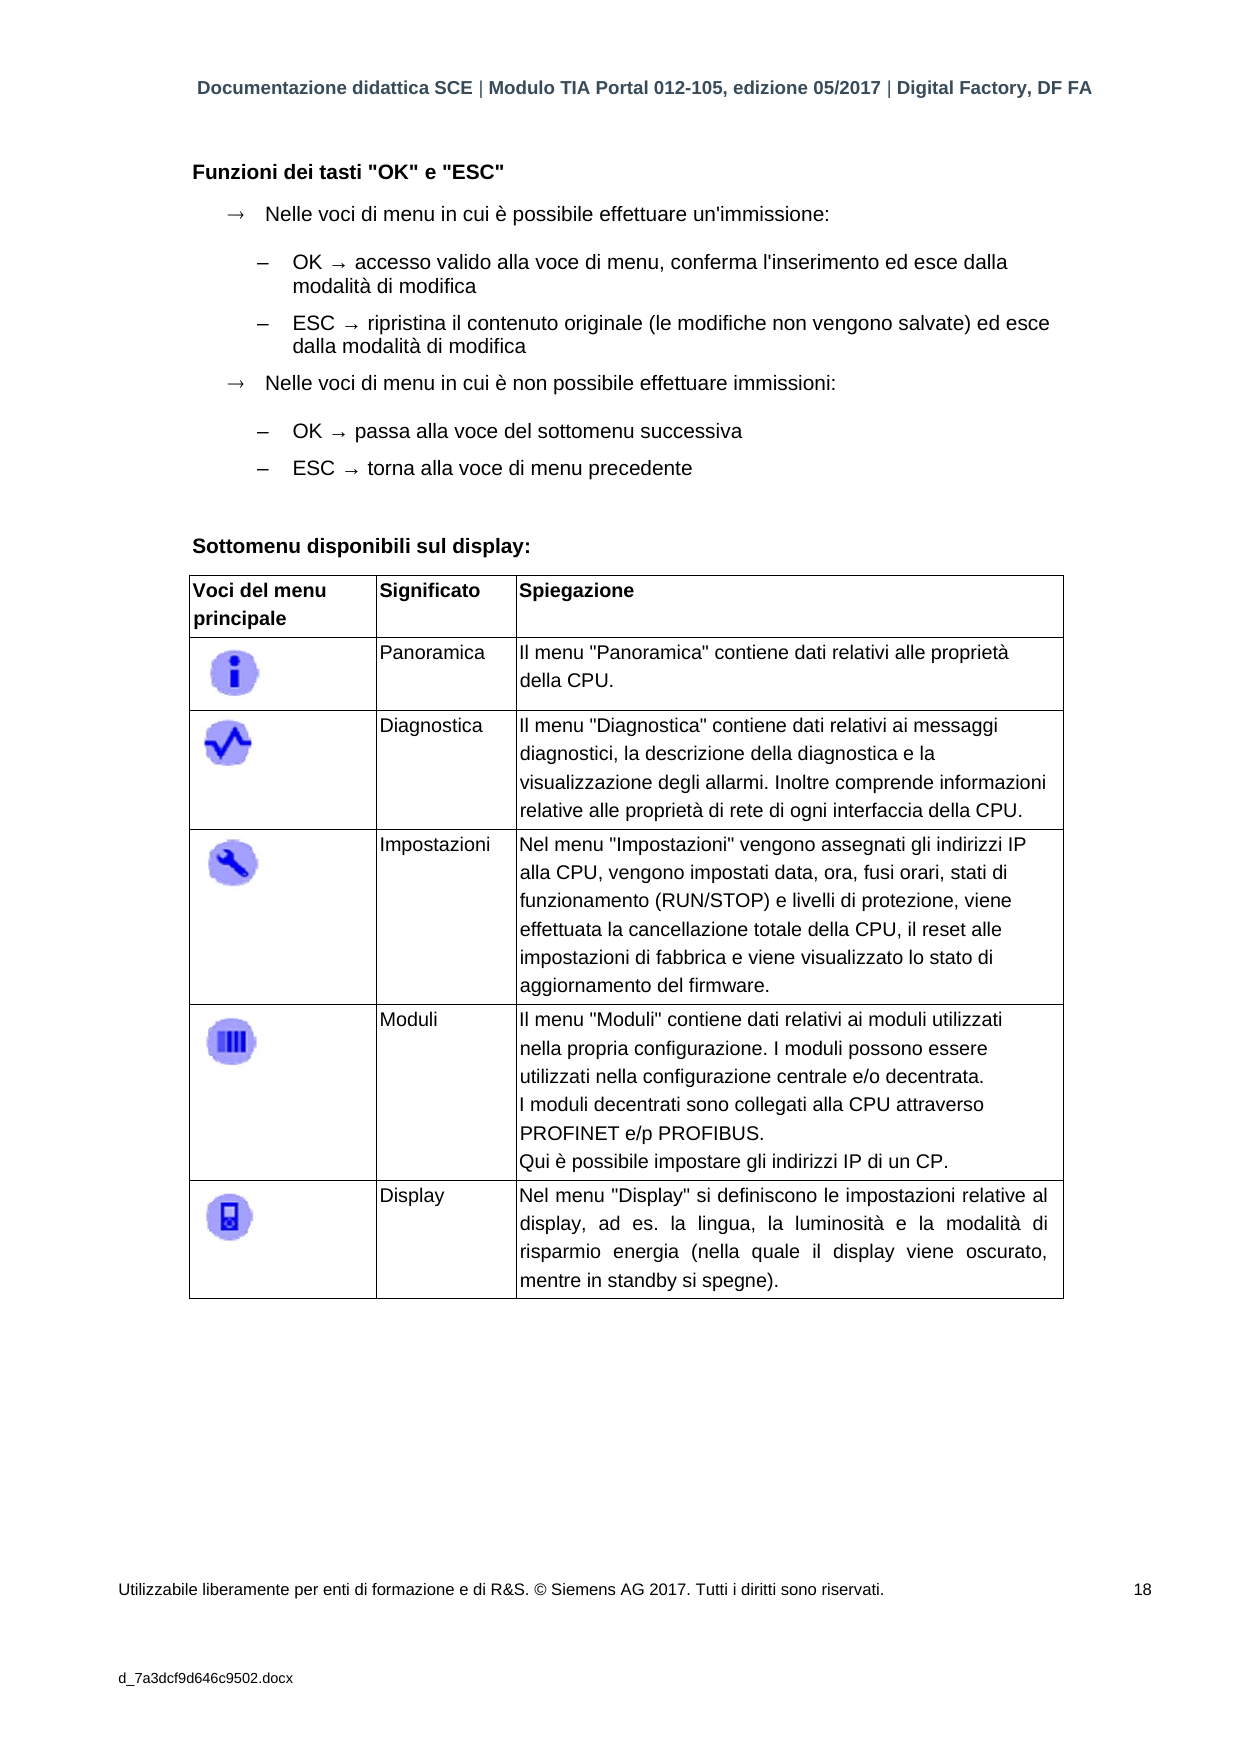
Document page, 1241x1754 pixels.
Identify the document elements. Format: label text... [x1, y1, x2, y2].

text Funzioni dei tasti "OK" e "ESC" [192, 160, 1092, 184]
table_cell Diagnostica [377, 711, 516, 829]
table_cell [190, 1005, 376, 1179]
table_cell Panoramica [377, 638, 516, 710]
picture [201, 832, 271, 893]
table_cell Nel menu "Display" si definiscono le impostazioni relative al display, ad es. la lingua, la luminosità e la modalità di risparmio energia (nella quale il display viene oscurato, mentre in standby si spegne). [517, 1181, 1063, 1298]
table_header Significato [377, 576, 516, 637]
table_cell [190, 638, 376, 710]
picture [201, 1008, 271, 1080]
text ESC → ripristina il contenuto originale (le modifiche non vengono salvate) ed esce dalla modalità di modifica [257, 310, 1092, 358]
text Nelle voci di menu in cui è possibile effettuare un'immissione: [227, 201, 1092, 226]
table_cell Il menu "Diagnostica" contiene dati relativi ai messaggi diagnostici, la descrizione della diagnostica e la visualizzazione degli allarmi. Inoltre comprende informazioni relative alle proprietà di rete di ogni interfaccia della CPU. [517, 711, 1063, 829]
table_cell Impostazioni [377, 830, 516, 1004]
table_cell [190, 711, 376, 829]
table_cell Moduli [377, 1005, 516, 1179]
text Nelle voci di menu in cui è non possibile effettuare immissioni: [227, 371, 1092, 395]
table_cell Il menu "Moduli" contiene dati relativi ai moduli utilizzati nella propria configurazione. I moduli possono essere utilizzati nella configurazione centrale e/o decentrata. I moduli decentrati sono collegati alla CPU attraverso PROFINET e/p PROFIBUS. Qui è possibile impostare gli indirizzi IP di un CP. [517, 1005, 1063, 1179]
table_cell Nel menu "Impostazioni" vengono assegnati gli indirizzi IP alla CPU, vengono impostati data, ora, fusi orari, stati di funzionamento (RUN/STOP) e livelli di protezione, viene effettuata la cancellazione totale della CPU, il reset alle impostazioni di fabbrica e viene visualizzato lo stato di aggiornamento del firmware. [517, 830, 1063, 1004]
picture [201, 1183, 265, 1255]
table_cell Display [377, 1181, 516, 1298]
table_cell [190, 830, 376, 1004]
text Sottomenu disponibili sul display: [192, 533, 1092, 557]
table_cell Il menu "Panoramica" contiene dati relativi alle proprietà della CPU. [517, 638, 1063, 710]
table_header Voci del menu principale [190, 576, 376, 637]
text OK → passa alla voce del sottomenu successiva [257, 419, 1092, 443]
picture [201, 713, 261, 777]
table_header Spiegazione [517, 576, 1063, 637]
table_cell [190, 1181, 376, 1298]
text ESC → torna alla voce di menu precedente [257, 456, 1092, 480]
text OK → accesso valido alla voce di menu, conferma l'inserimento ed esce dalla modalità di modifica [257, 250, 1092, 298]
picture [201, 640, 271, 701]
